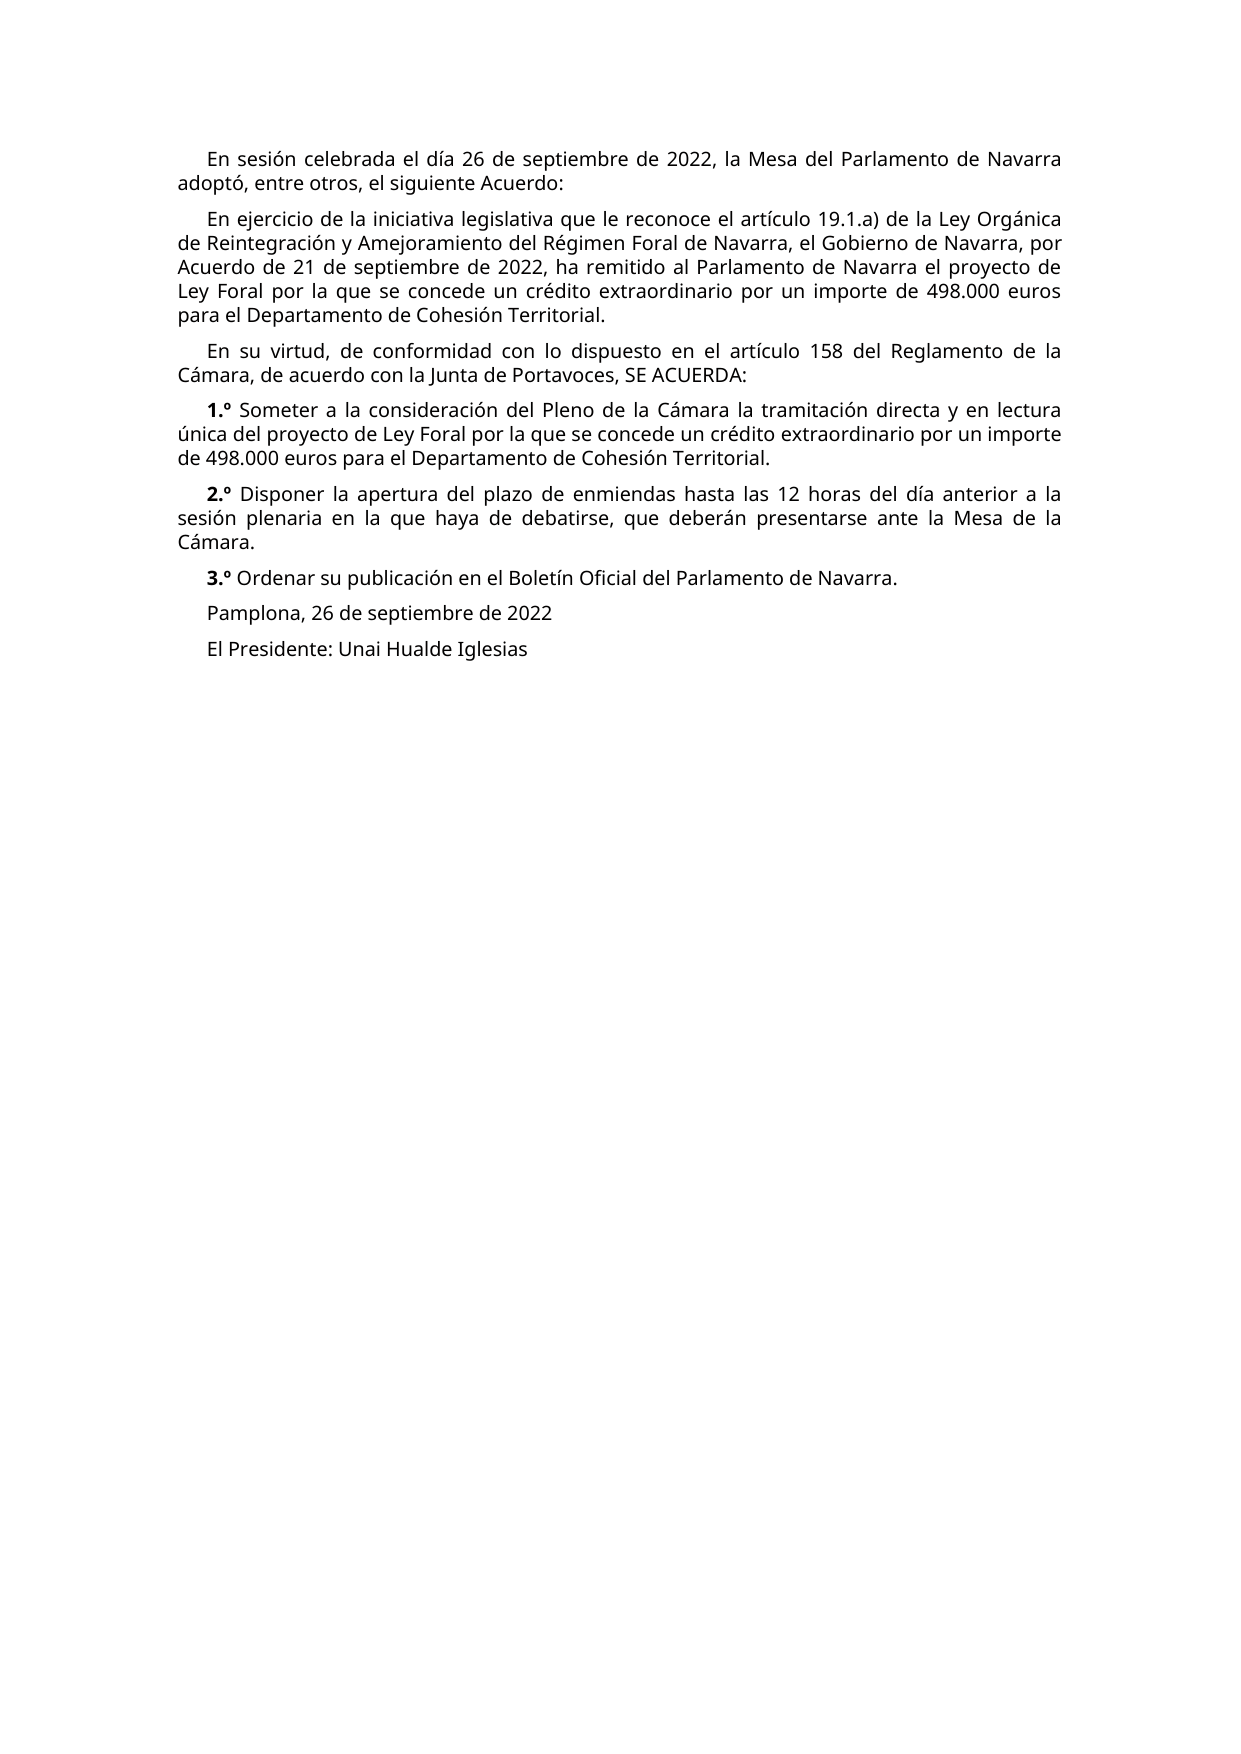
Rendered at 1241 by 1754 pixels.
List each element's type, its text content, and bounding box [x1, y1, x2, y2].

text En su virtud, de conformidad con lo dispuesto en el artículo 158 del Reglamento de la Cámara, de acuerdo con la Junta de Portavoces, SE ACUERDA: [177, 339, 1063, 387]
text 2.º Disponer la apertura del plazo de enmiendas hasta las 12 horas del día anterior a la sesión plenaria en la que haya de debatirse, que deberán presentarse ante la Mesa de la Cámara. [177, 482, 1063, 554]
text Pamplona, 26 de septiembre de 2022 [177, 602, 1063, 626]
text 3.º Ordenar su publicación en el Boletín Oficial del Parlamento de Navarra. [177, 566, 1063, 590]
text 1.º Someter a la consideración del Pleno de la Cámara la tramitación directa y en lectura única del proyecto de Ley Foral por la que se concede un crédito extraordinario por un importe de 498.000 euros para el Departamento de Cohesión Territorial. [177, 398, 1063, 470]
text El Presidente: Unai Hualde Iglesias [177, 637, 1063, 661]
text En sesión celebrada el día 26 de septiembre de 2022, la Mesa del Parlamento de Navarra adoptó, entre otros, el siguiente Acuerdo: [177, 148, 1063, 196]
text En ejercicio de la iniciativa legislativa que le reconoce el artículo 19.1.a) de la Ley Orgánica de Reintegración y Amejoramiento del Régimen Foral de Navarra, el Gobierno de Navarra, por Acuerdo de 21 de septiembre de 2022, ha remitido al Parlamento de Navarra el proyecto de Ley Foral por la que se concede un crédito extraordinario por un importe de 498.000 euros para el Departamento de Cohesión Territorial. [177, 207, 1063, 327]
